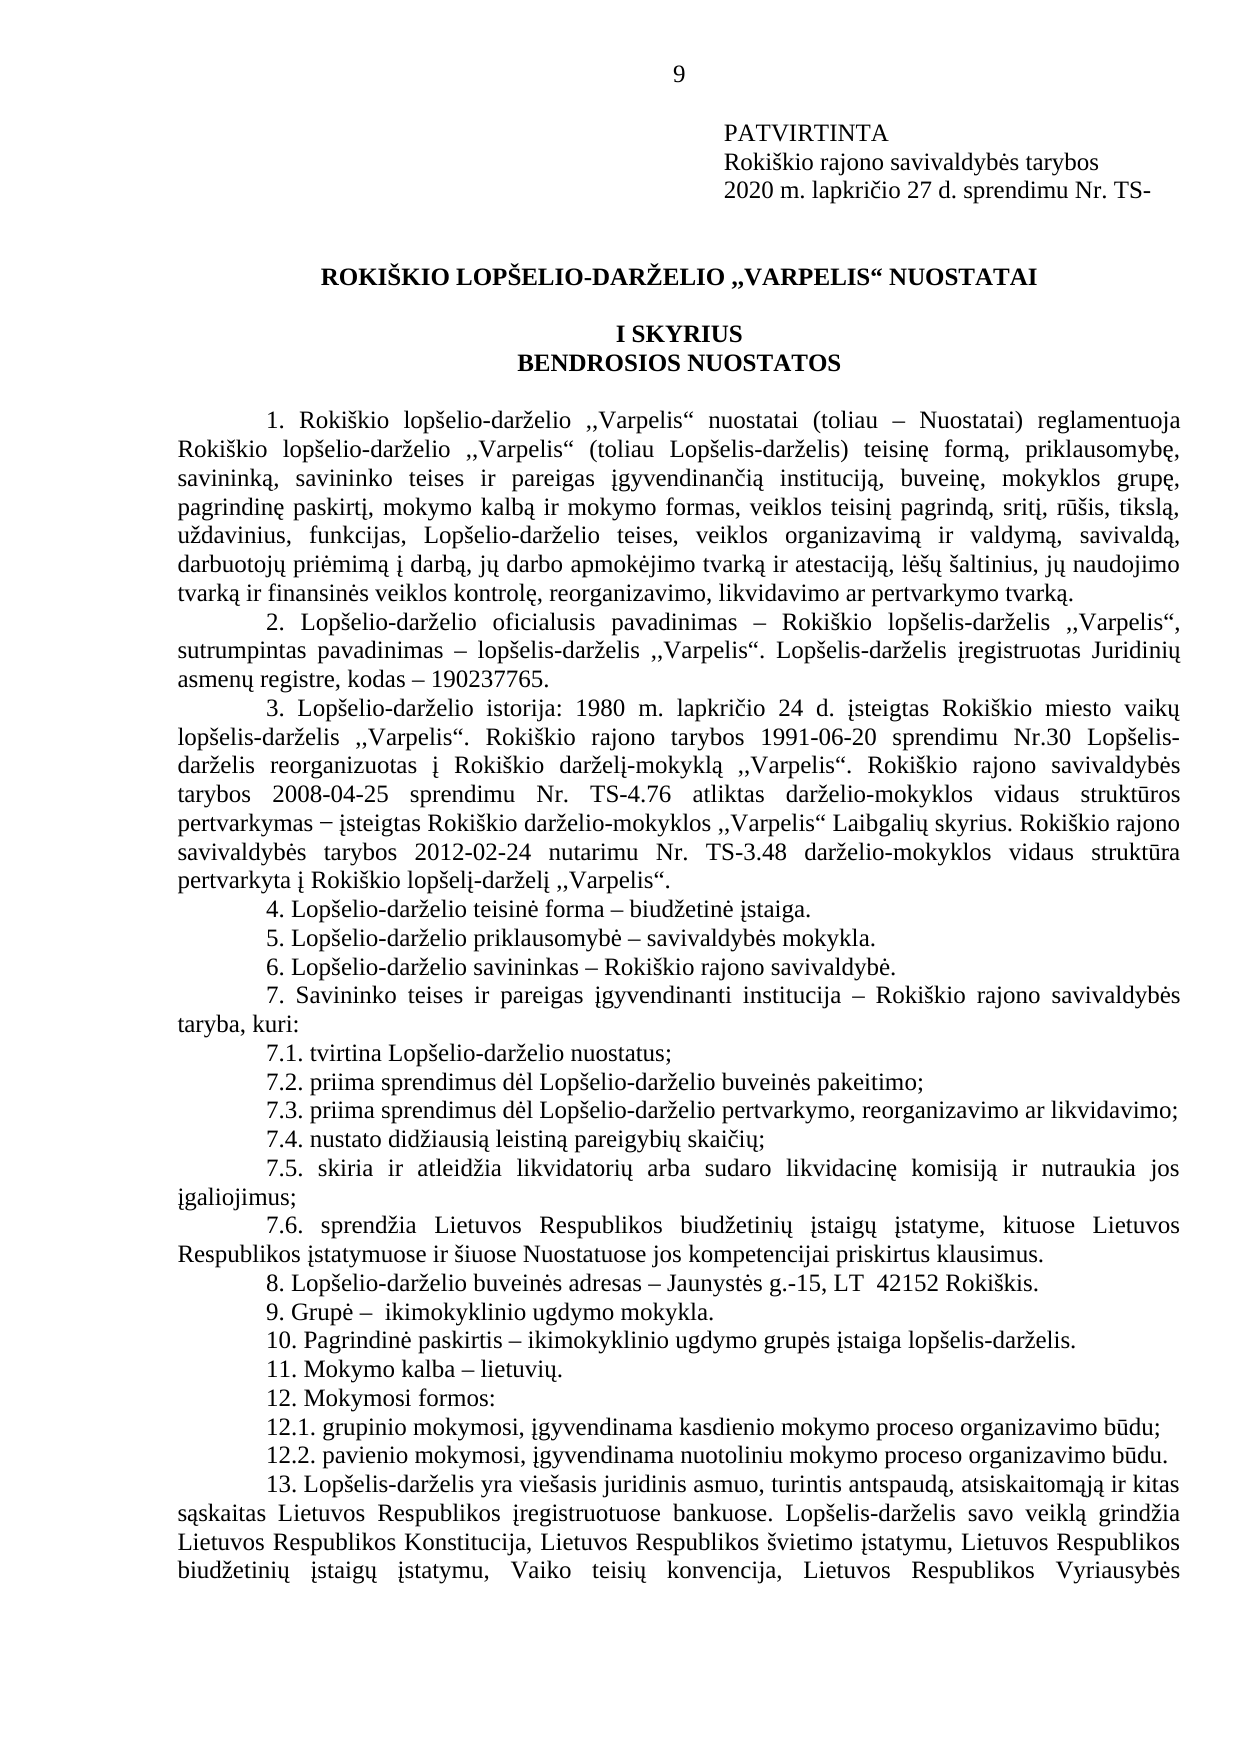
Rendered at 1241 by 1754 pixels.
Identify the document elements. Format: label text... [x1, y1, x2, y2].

text I SKYRIUS [177, 319, 1181, 348]
text 1. Rokiškio lopšelio-darželio ,,Varpelis“ nuostatai (toliau – Nuostatai) reglamentuoja Rokiškio lopšelio-darželio ,,Varpelis“ (toliau Lopšelis-darželis) teisinę formą, priklausomybę, savininką, savininko teises ir pareigas įgyvendinančią instituciją, buveinę, mokyklos grupę, pagrindinę paskirtį, mokymo kalbą ir mokymo formas, veiklos teisinį pagrindą, sritį, rūšis, tikslą, uždavinius, funkcijas, Lopšelio-darželio teises, veiklos organizavimą ir valdymą, savivaldą, darbuotojų priėmimą į darbą, jų darbo apmokėjimo tvarką ir atestaciją, lėšų šaltinius, jų naudojimo tvarką ir finansinės veiklos kontrolę, reorganizavimo, likvidavimo ar pertvarkymo tvarką. [177, 406, 1181, 607]
text PATVIRTINTA [177, 118, 1181, 147]
text ROKIŠKIO LOPŠELIO-DARŽELIO ,,VARPELIS“ NUOSTATAI [177, 262, 1181, 291]
text 2. Lopšelio-darželio oficialusis pavadinimas – Rokiškio lopšelis-darželis ,,Varpelis“, sutrumpintas pavadinimas – lopšelis-darželis ,,Varpelis“. Lopšelis-darželis įregistruotas Juridinių asmenų registre, kodas ‒ 190237765. [177, 607, 1181, 693]
text 7.2. priima sprendimus dėl Lopšelio-darželio buveinės pakeitimo; [177, 1067, 1181, 1096]
text 11. Mokymo kalba – lietuvių. [177, 1354, 1181, 1383]
text 12.2. pavienio mokymosi, įgyvendinama nuotoliniu mokymo proceso organizavimo būdu. [177, 1441, 1181, 1469]
text 7.5. skiria ir atleidžia likvidatorių arba sudaro likvidacinę komisiją ir nutraukia jos įgaliojimus; [177, 1153, 1181, 1211]
text 10. Pagrindinė paskirtis – ikimokyklinio ugdymo grupės įstaiga lopšelis-darželis. [177, 1326, 1181, 1354]
text 7.1. tvirtina Lopšelio-darželio nuostatus; [177, 1038, 1181, 1067]
text 7.3. priima sprendimus dėl Lopšelio-darželio pertvarkymo, reorganizavimo ar likvidavimo; [177, 1096, 1181, 1124]
text BENDROSIOS NUOSTATOS [177, 348, 1181, 377]
text 8. Lopšelio-darželio buveinės adresas – Jaunystės g.-15, LT 42152 Rokiškis. [177, 1268, 1181, 1297]
text 7.4. nustato didžiausią leistiną pareigybių skaičių; [177, 1124, 1181, 1153]
text 7. Savininko teises ir pareigas įgyvendinanti institucija – Rokiškio rajono savivaldybės taryba, kuri: [177, 981, 1181, 1038]
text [177, 1469, 1181, 1584]
text 9. Grupė – ikimokyklinio ugdymo mokykla. [177, 1297, 1181, 1326]
text 3. Lopšelio-darželio istorija: 1980 m. lapkričio 24 d. įsteigtas Rokiškio miesto vaikų lopšelis-darželis ,,Varpelis“. Rokiškio rajono tarybos 1991-06-20 sprendimu Nr.30 Lopšelis-darželis reorganizuotas į Rokiškio darželį-mokyklą ,,Varpelis“. Rokiškio rajono savivaldybės tarybos 2008-04-25 sprendimu Nr. TS-4.76 atliktas darželio-mokyklos vidaus struktūros pertvarkymas ̶ įsteigtas Rokiškio darželio-mokyklos ,,Varpelis“ Laibgalių skyrius. Rokiškio rajono savivaldybės tarybos 2012-02-24 nutarimu Nr. TS-3.48 darželio-mokyklos vidaus struktūra pertvarkyta į Rokiškio lopšelį-darželį ,,Varpelis“. [177, 693, 1181, 894]
text 6. Lopšelio-darželio savininkas – Rokiškio rajono savivaldybė. [177, 952, 1181, 981]
text 4. Lopšelio-darželio teisinė forma – biudžetinė įstaiga. [177, 894, 1181, 923]
text Rokiškio rajono savivaldybės tarybos [177, 147, 1181, 176]
text 12.1. grupinio mokymosi, įgyvendinama kasdienio mokymo proceso organizavimo būdu; [177, 1412, 1181, 1441]
text 5. Lopšelio-darželio priklausomybė – savivaldybės mokykla. [177, 923, 1181, 952]
text 2020 m. lapkričio 27 d. sprendimu Nr. TS- [177, 176, 1181, 204]
text 12. Mokymosi formos: [177, 1383, 1181, 1412]
text 7.6. sprendžia Lietuvos Respublikos biudžetinių įstaigų įstatyme, kituose Lietuvos Respublikos įstatymuose ir šiuose Nuostatuose jos kompetencijai priskirtus klausimus. [177, 1211, 1181, 1268]
